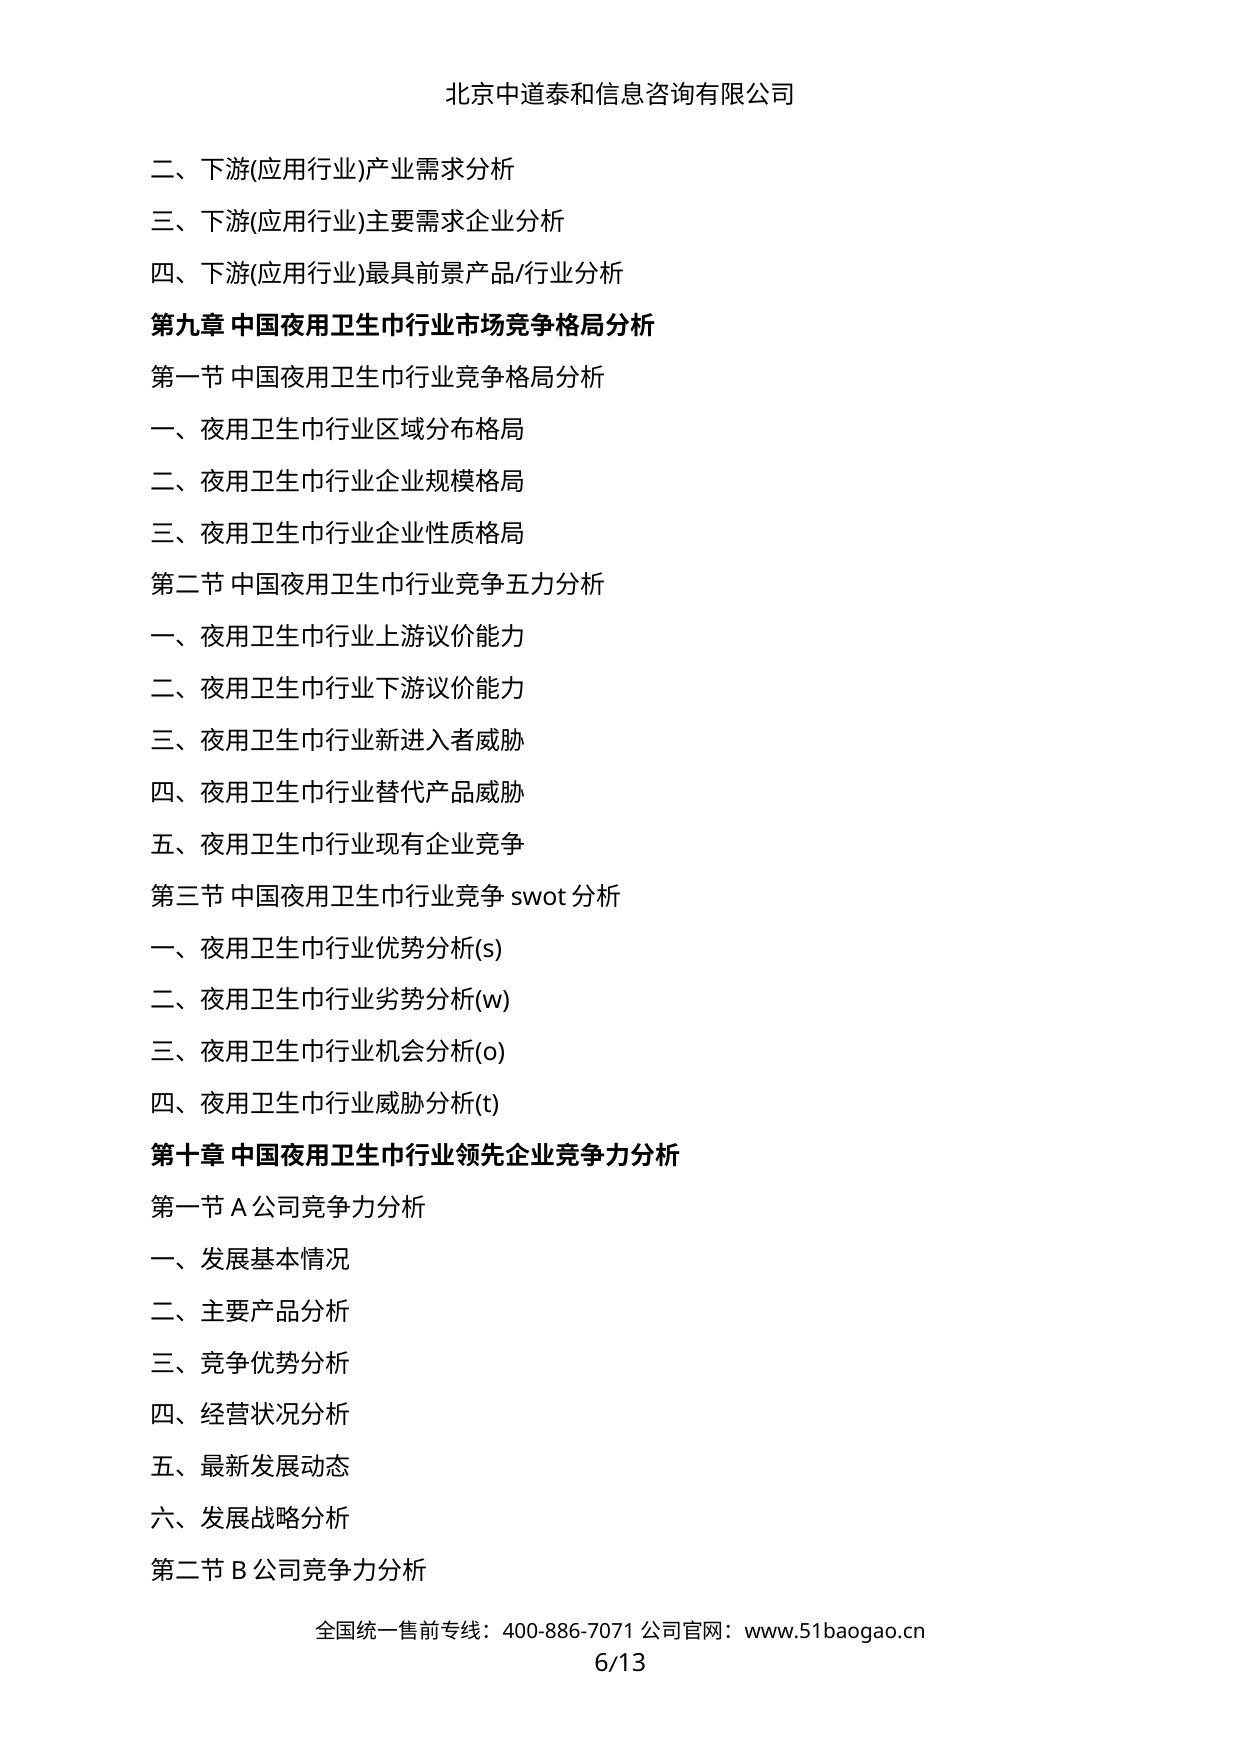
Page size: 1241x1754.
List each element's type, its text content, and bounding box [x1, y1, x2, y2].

text 第九章 中国夜用卫生巾行业市场竞争格局分析 [150, 306, 1090, 342]
text 二、主要产品分析 [150, 1291, 1090, 1327]
text 四、下游(应用行业)最具前景产品/行业分析 [150, 254, 1090, 290]
text 第十章 中国夜用卫生巾行业领先企业竞争力分析 [150, 1136, 1090, 1172]
text 一、夜用卫生巾行业上游议价能力 [150, 617, 1090, 653]
text 二、夜用卫生巾行业企业规模格局 [150, 461, 1090, 497]
text 第一节 中国夜用卫生巾行业竞争格局分析 [150, 357, 1090, 394]
text 一、夜用卫生巾行业区域分布格局 [150, 409, 1090, 446]
text 三、下游(应用行业)主要需求企业分析 [150, 202, 1090, 238]
text 六、发展战略分析 [150, 1499, 1090, 1535]
text 二、下游(应用行业)产业需求分析 [150, 150, 1090, 186]
text 一、夜用卫生巾行业优势分析(s) [150, 928, 1090, 964]
text 第一节 A公司竞争力分析 [150, 1187, 1090, 1224]
text 五、最新发展动态 [150, 1447, 1090, 1483]
text 三、夜用卫生巾行业新进入者威胁 [150, 721, 1090, 757]
text 五、夜用卫生巾行业现有企业竞争 [150, 824, 1090, 861]
text 第二节 中国夜用卫生巾行业竞争五力分析 [150, 565, 1090, 601]
text 二、夜用卫生巾行业劣势分析(w) [150, 980, 1090, 1016]
text 第二节 B公司竞争力分析 [150, 1551, 1090, 1587]
text 四、夜用卫生巾行业替代产品威胁 [150, 772, 1090, 809]
text 二、夜用卫生巾行业下游议价能力 [150, 669, 1090, 705]
text 第三节 中国夜用卫生巾行业竞争swot分析 [150, 876, 1090, 912]
text 三、夜用卫生巾行业机会分析(o) [150, 1032, 1090, 1068]
text 四、夜用卫生巾行业威胁分析(t) [150, 1084, 1090, 1120]
text 三、夜用卫生巾行业企业性质格局 [150, 513, 1090, 549]
text 三、竞争优势分析 [150, 1343, 1090, 1379]
text 四、经营状况分析 [150, 1395, 1090, 1431]
text 一、发展基本情况 [150, 1239, 1090, 1276]
